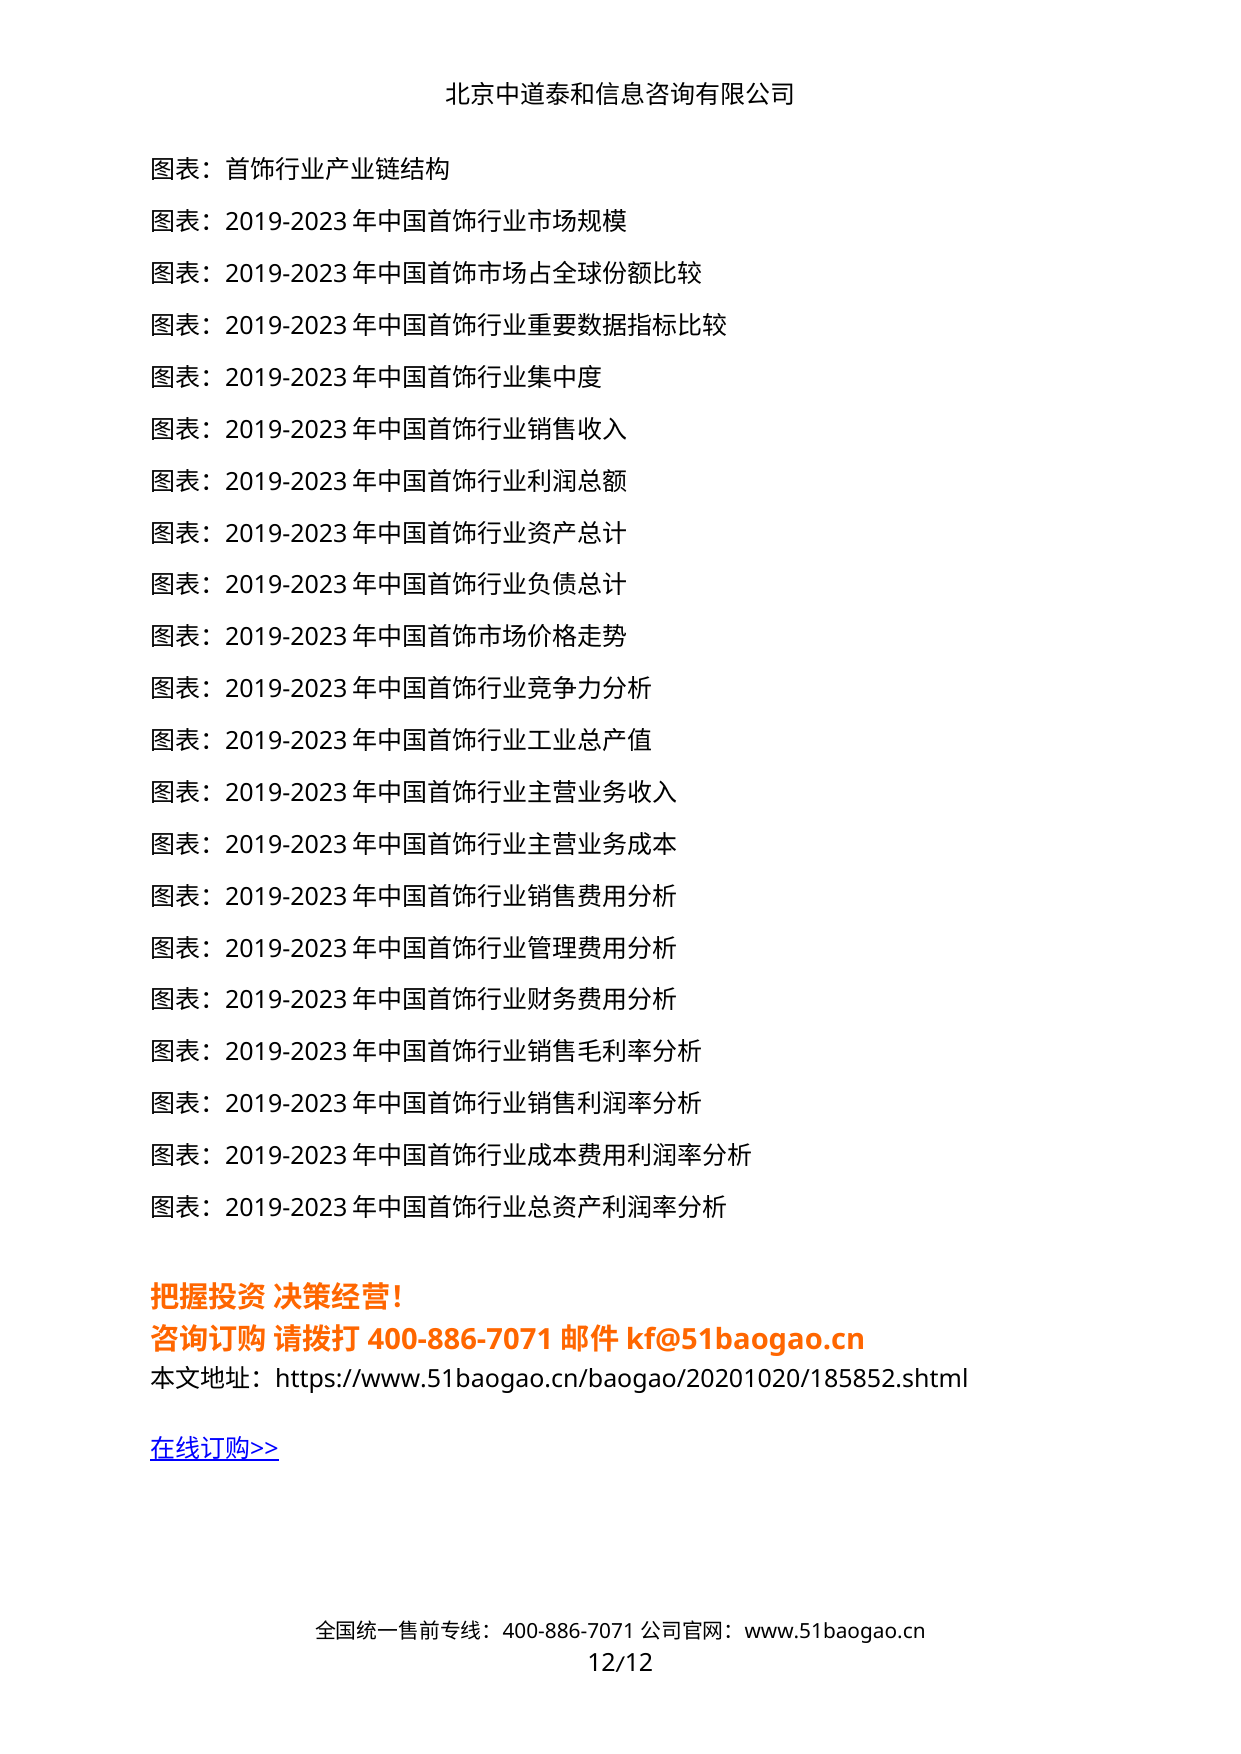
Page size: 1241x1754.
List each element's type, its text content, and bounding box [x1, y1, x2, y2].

text 图表：2019-2023年中国首饰行业利润总额 [150, 461, 1090, 497]
text 图表：2019-2023年中国首饰市场价格走势 [150, 617, 1090, 653]
text 图表：2019-2023年中国首饰行业总资产利润率分析 [150, 1187, 1090, 1224]
text 把握投资 决策经营！咨询订购 请拨打 400-886-7071 邮件 kf@51baogao.cn本文地址：https://www.51baogao.cn/baogao/20201020/185852.shtml [150, 1239, 1090, 1394]
text 图表：2019-2023年中国首饰市场占全球份额比较 [150, 254, 1090, 290]
text 图表：首饰行业产业链结构 [150, 150, 1090, 186]
text 图表：2019-2023年中国首饰行业管理费用分析 [150, 928, 1090, 964]
text 图表：2019-2023年中国首饰行业工业总产值 [150, 721, 1090, 757]
text 图表：2019-2023年中国首饰行业市场规模 [150, 202, 1090, 238]
text 图表：2019-2023年中国首饰行业重要数据指标比较 [150, 306, 1090, 342]
text 图表：2019-2023年中国首饰行业竞争力分析 [150, 669, 1090, 705]
text 图表：2019-2023年中国首饰行业销售利润率分析 [150, 1084, 1090, 1120]
text 图表：2019-2023年中国首饰行业销售费用分析 [150, 876, 1090, 912]
text 图表：2019-2023年中国首饰行业财务费用分析 [150, 980, 1090, 1016]
text 图表：2019-2023年中国首饰行业销售毛利率分析 [150, 1032, 1090, 1068]
text 图表：2019-2023年中国首饰行业负债总计 [150, 565, 1090, 601]
text 图表：2019-2023年中国首饰行业成本费用利润率分析 [150, 1136, 1090, 1172]
text 图表：2019-2023年中国首饰行业主营业务收入 [150, 772, 1090, 809]
text 图表：2019-2023年中国首饰行业资产总计 [150, 513, 1090, 549]
text 图表：2019-2023年中国首饰行业主营业务成本 [150, 824, 1090, 861]
text 在线订购>> [150, 1394, 1090, 1465]
text 图表：2019-2023年中国首饰行业销售收入 [150, 409, 1090, 446]
text 图表：2019-2023年中国首饰行业集中度 [150, 357, 1090, 394]
